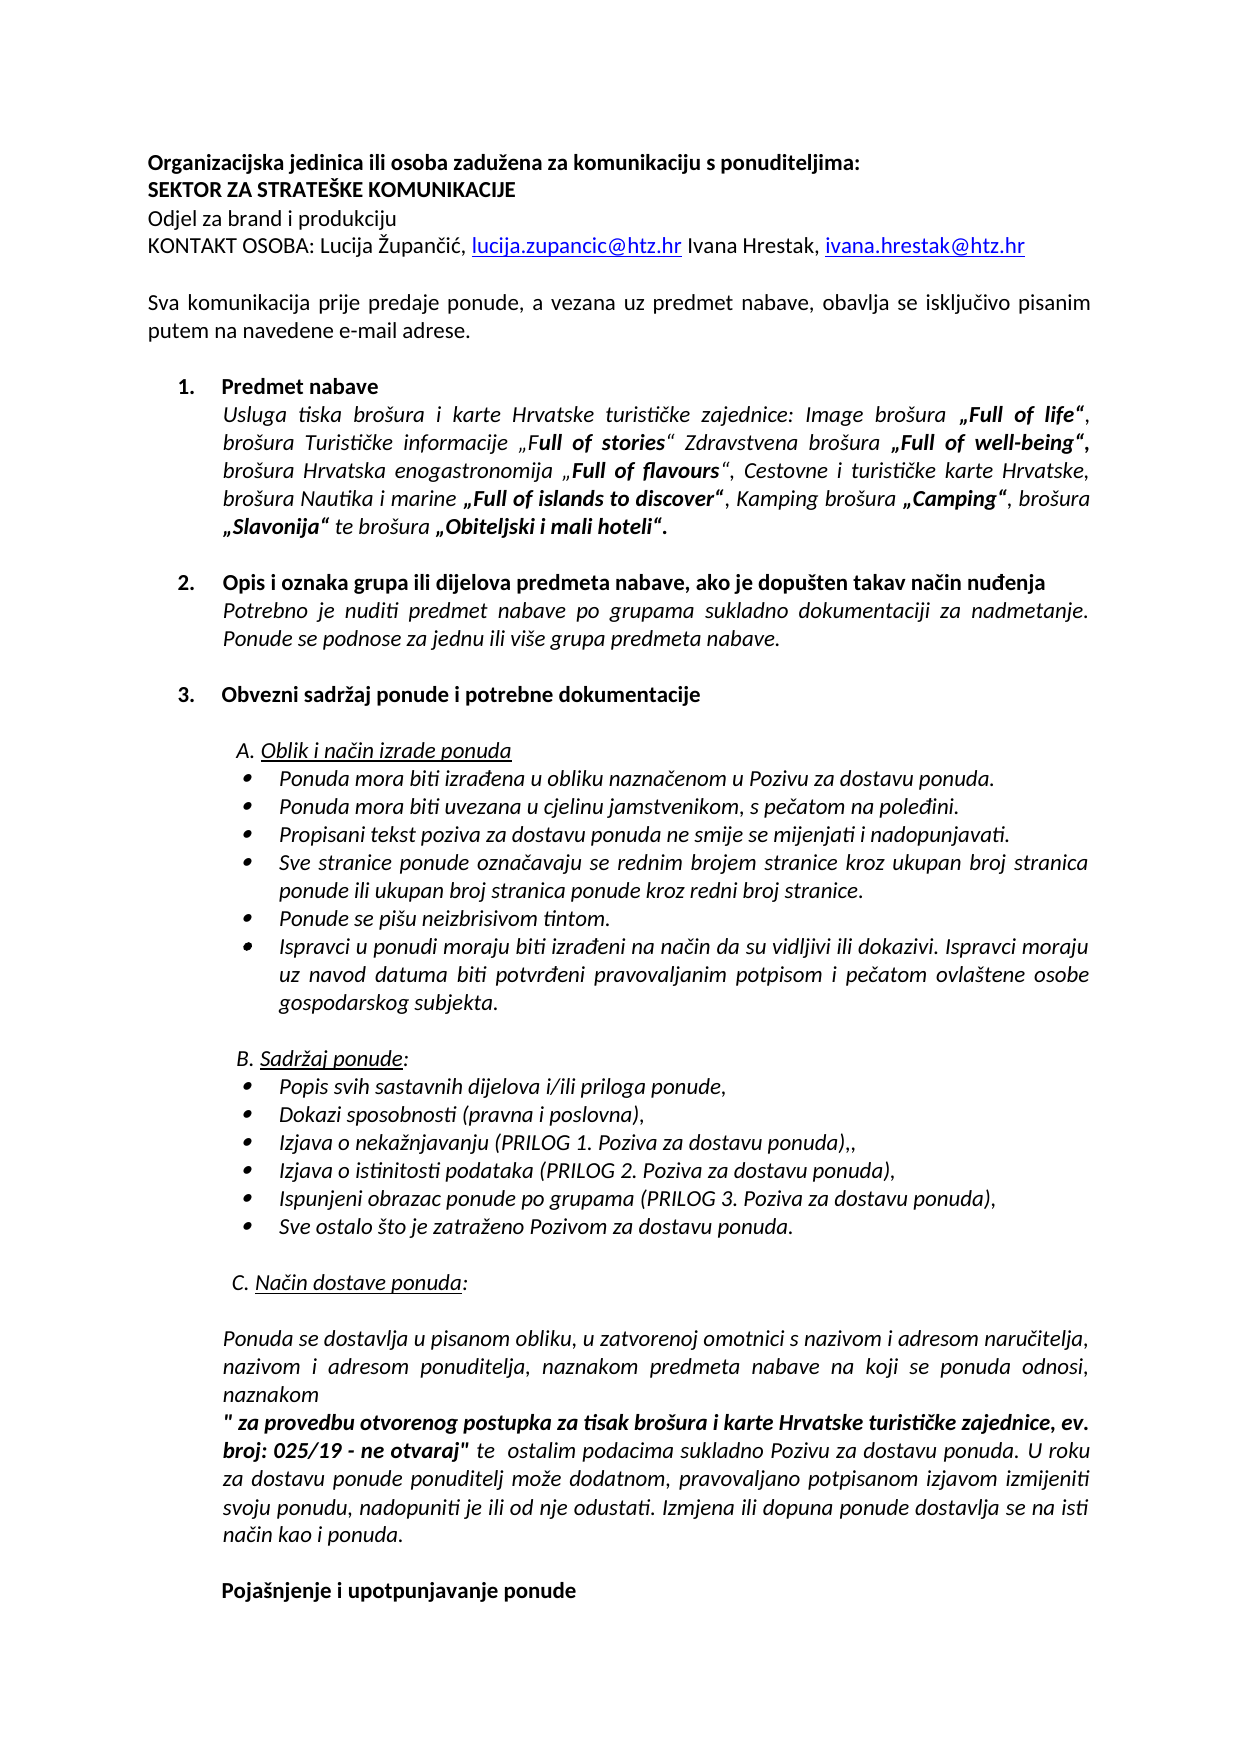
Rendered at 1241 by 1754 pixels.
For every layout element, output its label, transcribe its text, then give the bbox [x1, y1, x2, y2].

list Potrebno je nuditi predmet nabave po grupama sukladno dokumentaciji za nadmetanje. Ponude se podnose za jednu ili više grupa predmeta nabave. [223, 596, 1093, 652]
list Ponuda mora biti izrađena u obliku naznačenom u Pozivu za dostavu ponuda. [241, 764, 1093, 792]
list Popis svih sastavnih dijelova i/ili priloga ponude, [241, 1072, 1093, 1100]
list Usluga tiska brošura i karte Hrvatske turističke zajednice: Image brošura „Full of life“, brošura Turističke informacije „Full of stories“ Zdravstvena brošura „Full of well-being“, brošura Hrvatska enogastronomija „Full of flavours“, Cestovne i turističke karte Hrvatske, brošura Nautika i marine „Full of islands to discover“, Kamping brošura „Camping“, brošura „Slavonija“ te brošura „Obiteljski i mali hoteli“. [223, 400, 1093, 540]
list " za provedbu otvorenog postupka za tisak brošura i karte Hrvatske turističke zajednice, ev. broj: 025/19 - ne otvaraj" te ostalim podacima sukladno Pozivu za dostavu ponuda. U roku za dostavu ponude ponuditelj može dodatnom, pravovaljano potpisanom izjavom izmijeniti svoju ponudu, nadopuniti je ili od nje odustati. Izmjena ili dopuna ponude dostavlja se na isti način kao i ponuda. [223, 1408, 1093, 1549]
list Opis i oznaka grupa ili dijelova predmeta nabave, ako je dopušten takav način nuđenja [177, 568, 1093, 596]
list Predmet nabave [177, 372, 1093, 400]
text Pojašnjenje i upotpunjavanje ponude [221, 1577, 1093, 1605]
text Organizacijska jedinica ili osoba zadužena za komunikaciju s ponuditeljima: [148, 148, 1093, 176]
list Dokazi sposobnosti (pravna i poslovna), [241, 1100, 1093, 1128]
list Obvezni sadržaj ponude i potrebne dokumentacije [177, 680, 1093, 708]
text KONTAKT OSOBA: Lucija Župančić, lucija.zupancic@htz.hr Ivana Hrestak, ivana.hrestak@htz.hr [148, 232, 1093, 260]
list Sve ostalo što je zatraženo Pozivom za dostavu ponuda. [241, 1212, 1093, 1240]
list Ispravci u ponudi moraju biti izrađeni na način da su vidljivi ili dokazivi. Ispravci moraju uz navod datuma biti potvrđeni pravovaljanim potpisom i pečatom ovlaštene osobe gospodarskog subjekta. [241, 932, 1093, 1016]
list Izjava o istinitosti podataka (PRILOG 2. Poziva za dostavu ponuda), [241, 1156, 1093, 1184]
list Propisani tekst poziva za dostavu ponuda ne smije se mijenjati i nadopunjavati. [241, 820, 1093, 848]
text Sva komunikacija prije predaje ponude, a vezana uz predmet nabave, obavlja se isključivo pisanim putem na navedene e-mail adrese. [148, 288, 1093, 344]
text B. Sadržaj ponude: [236, 1044, 1093, 1072]
text Odjel za brand i produkciju [148, 204, 1093, 232]
text C. Način dostave ponuda: [221, 1268, 1093, 1296]
list Izjava o nekažnjavanju (PRILOG 1. Poziva za dostavu ponuda),, [241, 1128, 1093, 1156]
list A. Oblik i način izrade ponuda [236, 736, 1093, 764]
list Ponuda mora biti uvezana u cjelinu jamstvenikom, s pečatom na poleđini. [241, 792, 1093, 820]
list Sve stranice ponude označavaju se rednim brojem stranice kroz ukupan broj stranica ponude ili ukupan broj stranica ponude kroz redni broj stranice. [241, 848, 1093, 904]
text SEKTOR ZA STRATEŠKE KOMUNIKACIJE [148, 176, 1093, 204]
list Ponuda se dostavlja u pisanom obliku, u zatvorenoj omotnici s nazivom i adresom naručitelja, nazivom i adresom ponuditelja, naznakom predmeta nabave na koji se ponuda odnosi, naznakom [223, 1324, 1093, 1408]
list Ispunjeni obrazac ponude po grupama (PRILOG 3. Poziva za dostavu ponuda), [241, 1184, 1093, 1212]
list Ponude se pišu neizbrisivom tintom. [241, 904, 1093, 932]
